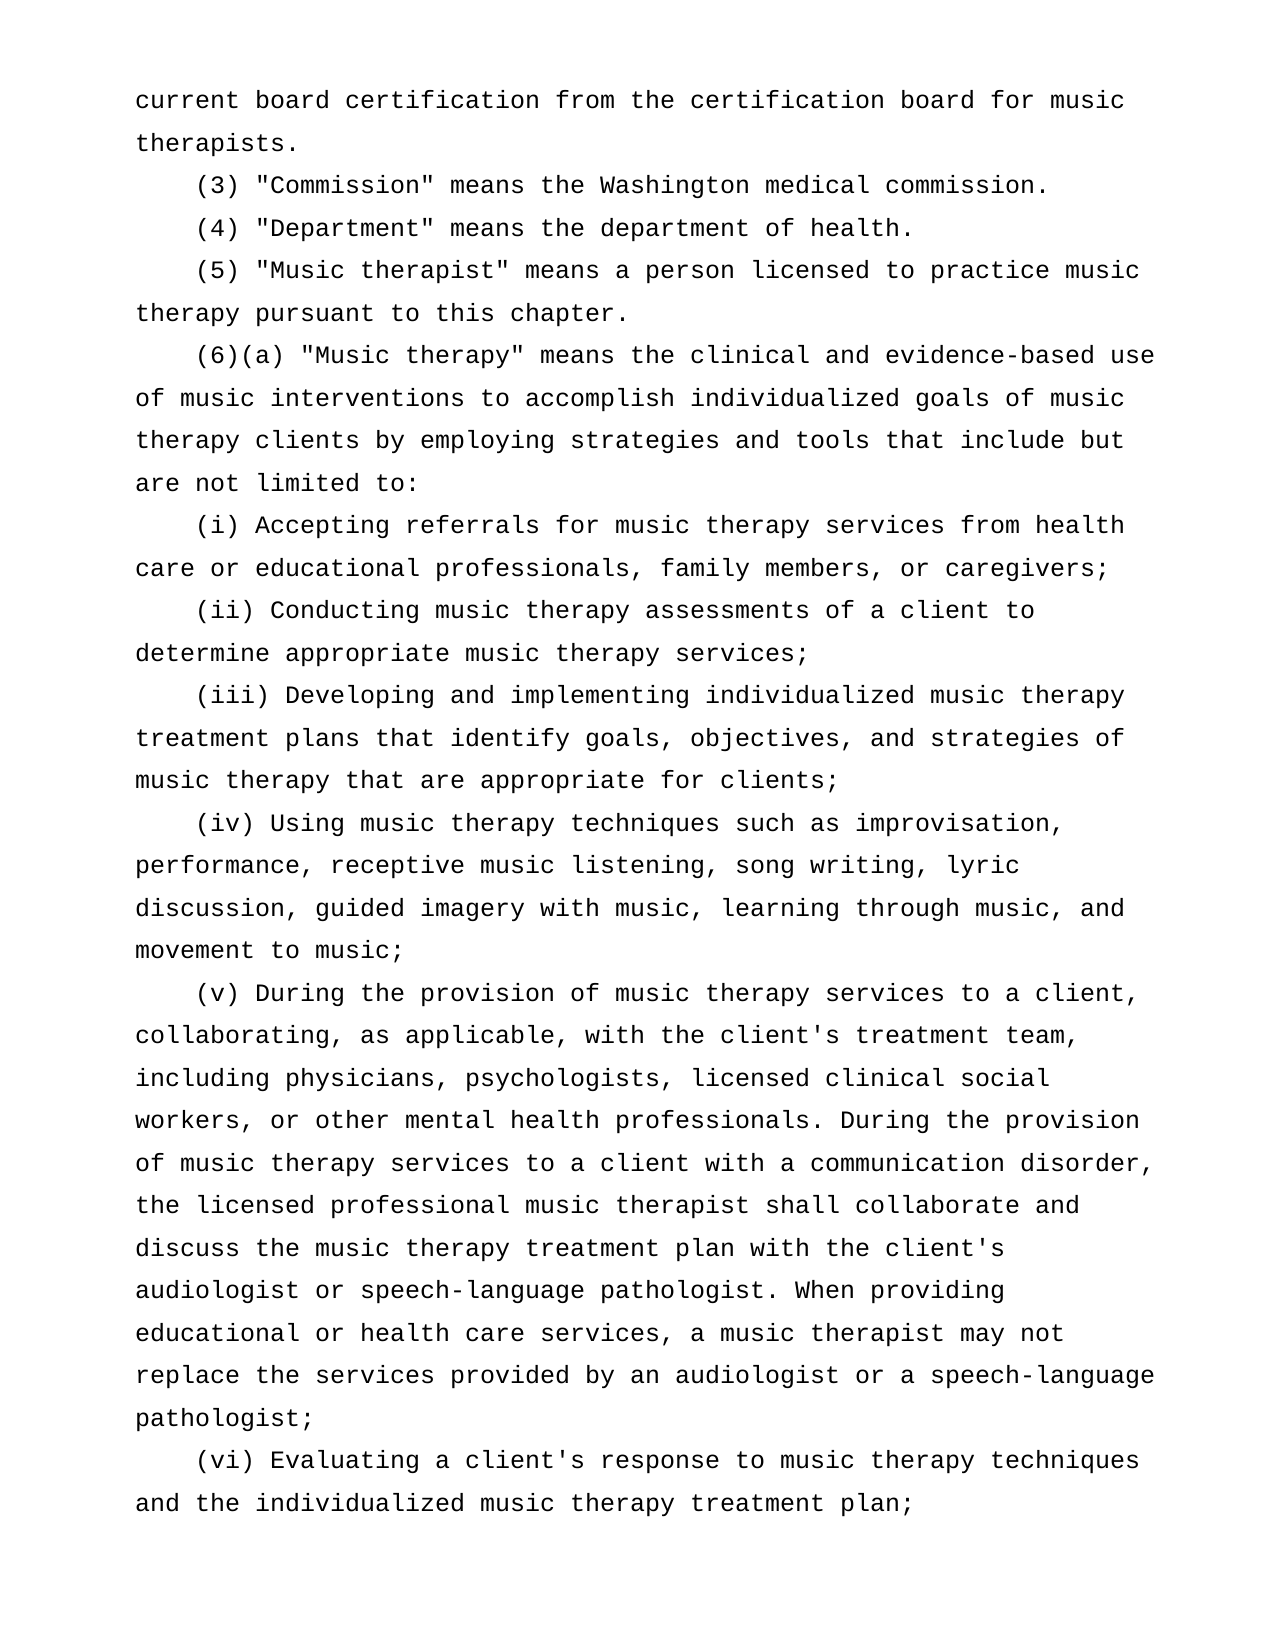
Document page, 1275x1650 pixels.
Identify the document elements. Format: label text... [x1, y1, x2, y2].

text (5) "Music therapist" means a person licensed to practice music therapy pursuant to this chapter. [135, 245, 1170, 330]
text (v) During the provision of music therapy services to a client, collaborating, as applicable, with the client's treatment team, including physicians, psychologists, licensed clinical social workers, or other mental health professionals. During the provision of music therapy services to a client with a communication disorder, the licensed professional music therapist shall collaborate and discuss the music therapy treatment plan with the client's audiologist or speech-language pathologist. When providing educational or health care services, a music therapist may not replace the services provided by an audiologist or a speech-language pathologist; [135, 967, 1170, 1435]
text (i) Accepting referrals for music therapy services from health care or educational professionals, family members, or caregivers; [135, 500, 1170, 585]
text (iv) Using music therapy techniques such as improvisation, performance, receptive music listening, song writing, lyric discussion, guided imagery with music, learning through music, and movement to music; [135, 797, 1170, 967]
text (6)(a) "Music therapy" means the clinical and evidence-based use of music interventions to accomplish individualized goals of music therapy clients by employing strategies and tools that include but are not limited to: [135, 330, 1170, 500]
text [135, 75, 1170, 160]
text (iii) Developing and implementing individualized music therapy treatment plans that identify goals, objectives, and strategies of music therapy that are appropriate for clients; [135, 670, 1170, 797]
text (4) "Department" means the department of health. [135, 202, 1170, 245]
text (vi) Evaluating a client's response to music therapy techniques and the individualized music therapy treatment plan; [135, 1435, 1170, 1520]
text (ii) Conducting music therapy assessments of a client to determine appropriate music therapy services; [135, 585, 1170, 670]
text (3) "Commission" means the Washington medical commission. [135, 160, 1170, 202]
